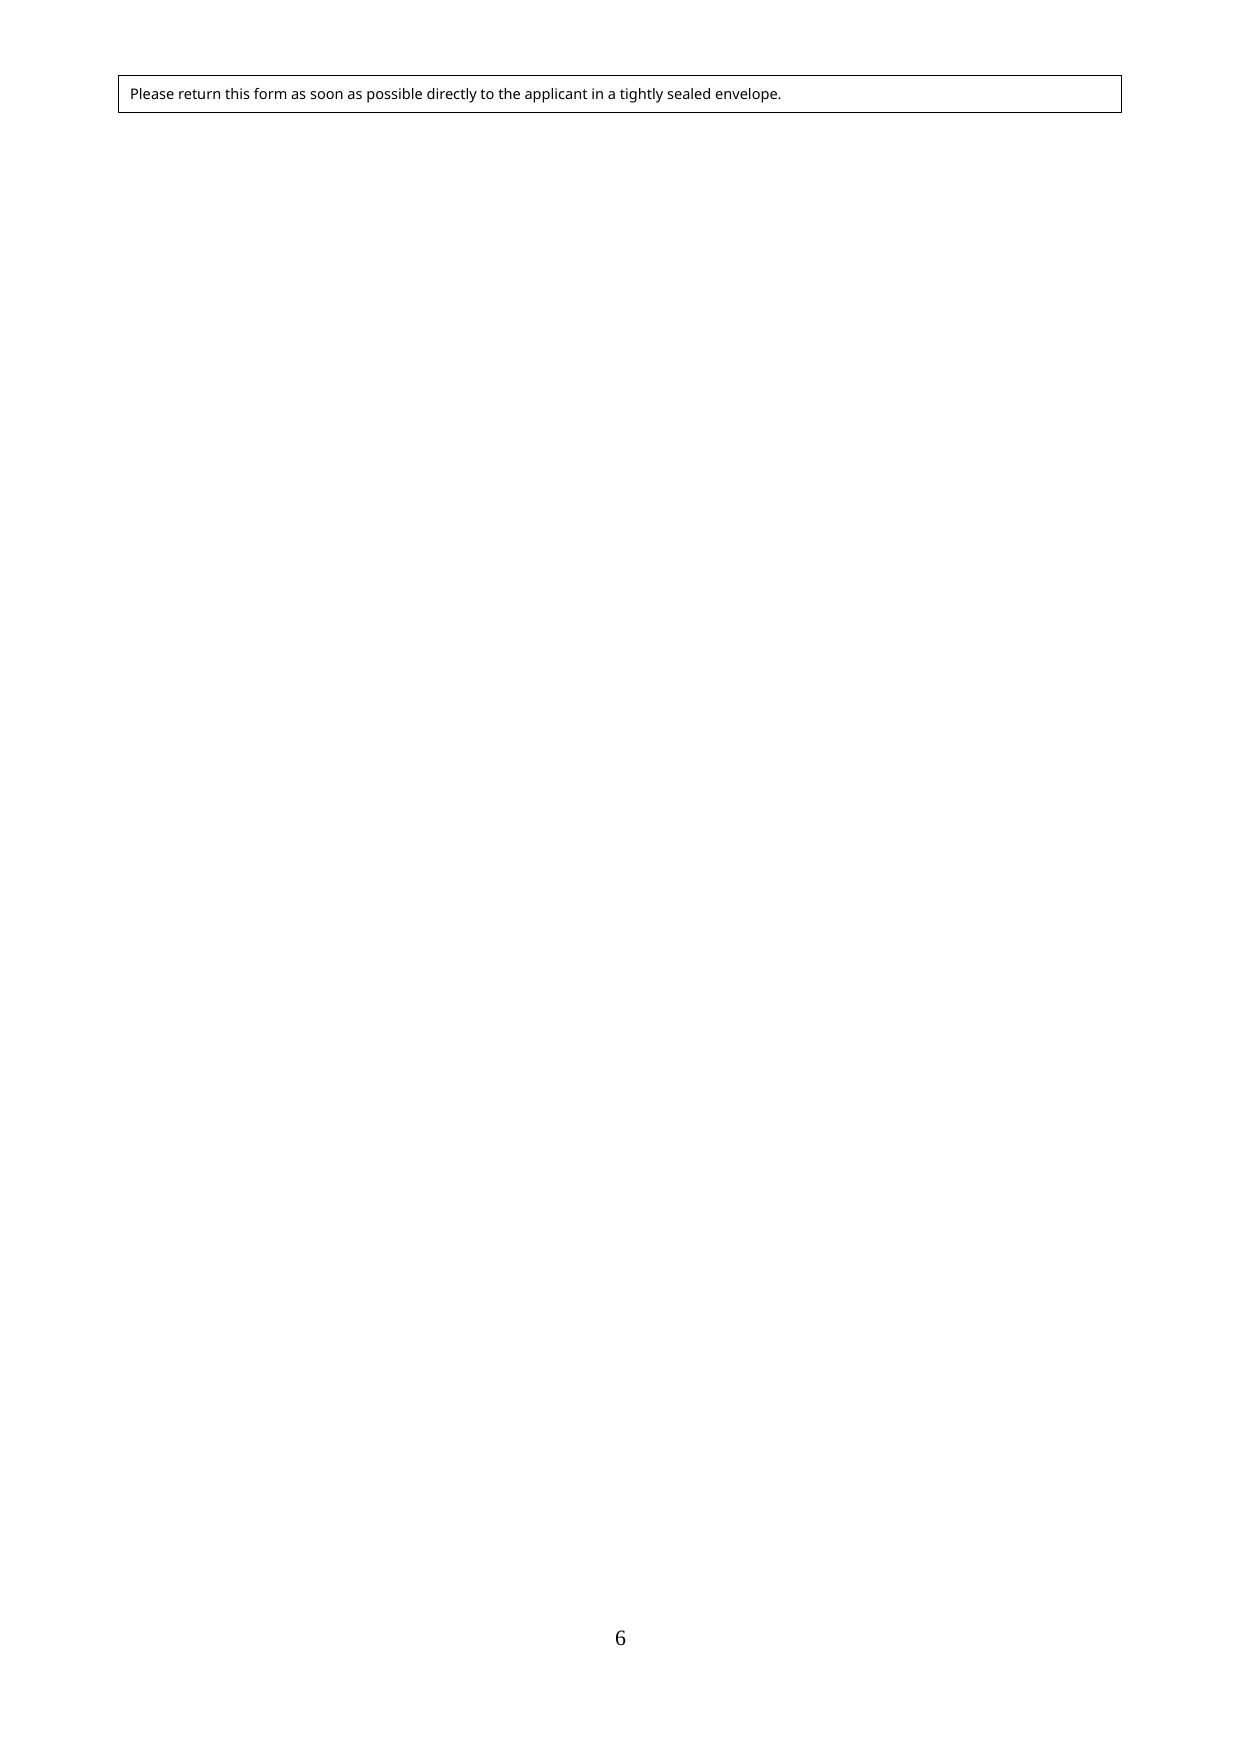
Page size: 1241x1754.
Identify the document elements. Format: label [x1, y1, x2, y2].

table_cell [119, 76, 1121, 112]
